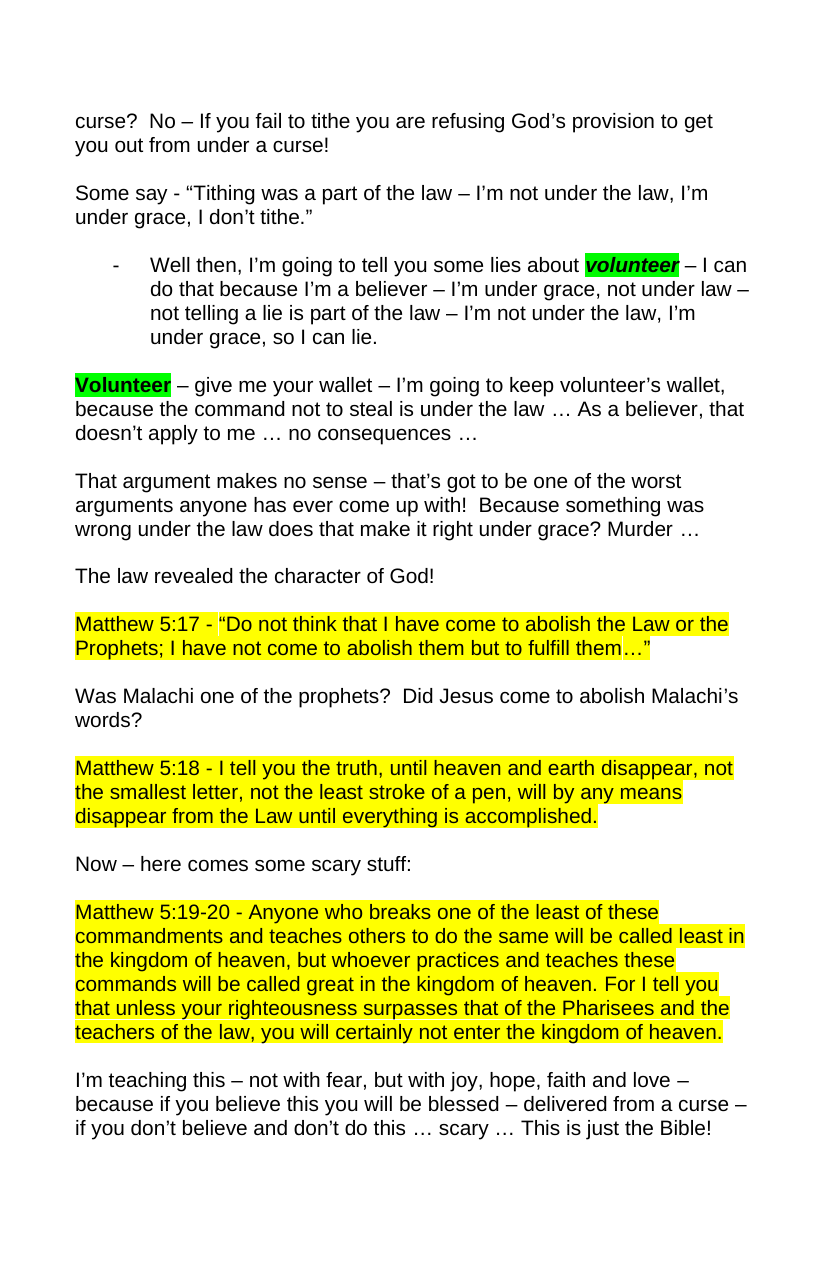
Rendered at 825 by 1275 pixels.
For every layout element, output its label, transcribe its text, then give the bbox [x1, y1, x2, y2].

text Volunteer – give me your wallet – I’m going to keep volunteer’s wallet, because the command not to steal is under the law … As a believer, that doesn’t apply to me … no consequences … [75, 373, 750, 444]
text Now – here comes some scary stuff: [75, 852, 750, 876]
text Was Malachi one of the prophets? Did Jesus come to abolish Malachi’s words? [75, 684, 750, 732]
text I’m teaching this – not with fear, but with joy, hope, faith and love – because if you believe this you will be blessed – delivered from a curse – if you don’t believe and don’t do this … scary … This is just the Bible! [75, 1067, 750, 1139]
text Some say - “Tithing was a part of the law – I’m not under the law, I’m under grace, I don’t tithe.” [75, 181, 750, 229]
list Well then, I’m going to tell you some lies about volunteer – I can do that because I’m a believer – I’m under grace, not under law – not telling a lie is part of the law – I’m not under the law, I’m under grace, so I can lie. [112, 253, 750, 349]
text That argument makes no sense – that’s got to be one of the worst arguments anyone has ever come up with! Because something was wrong under the law does that make it right under grace? Murder … [75, 468, 750, 540]
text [75, 109, 750, 157]
text Matthew 5:19-20 - Anyone who breaks one of the least of these commandments and teaches others to do the same will be called least in the kingdom of heaven, but whoever practices and teaches these commands will be called great in the kingdom of heaven. For I tell you that unless your righteousness surpasses that of the Pharisees and the teachers of the law, you will certainly not enter the kingdom of heaven. [75, 900, 750, 1043]
text The law revealed the character of God! [75, 564, 750, 588]
